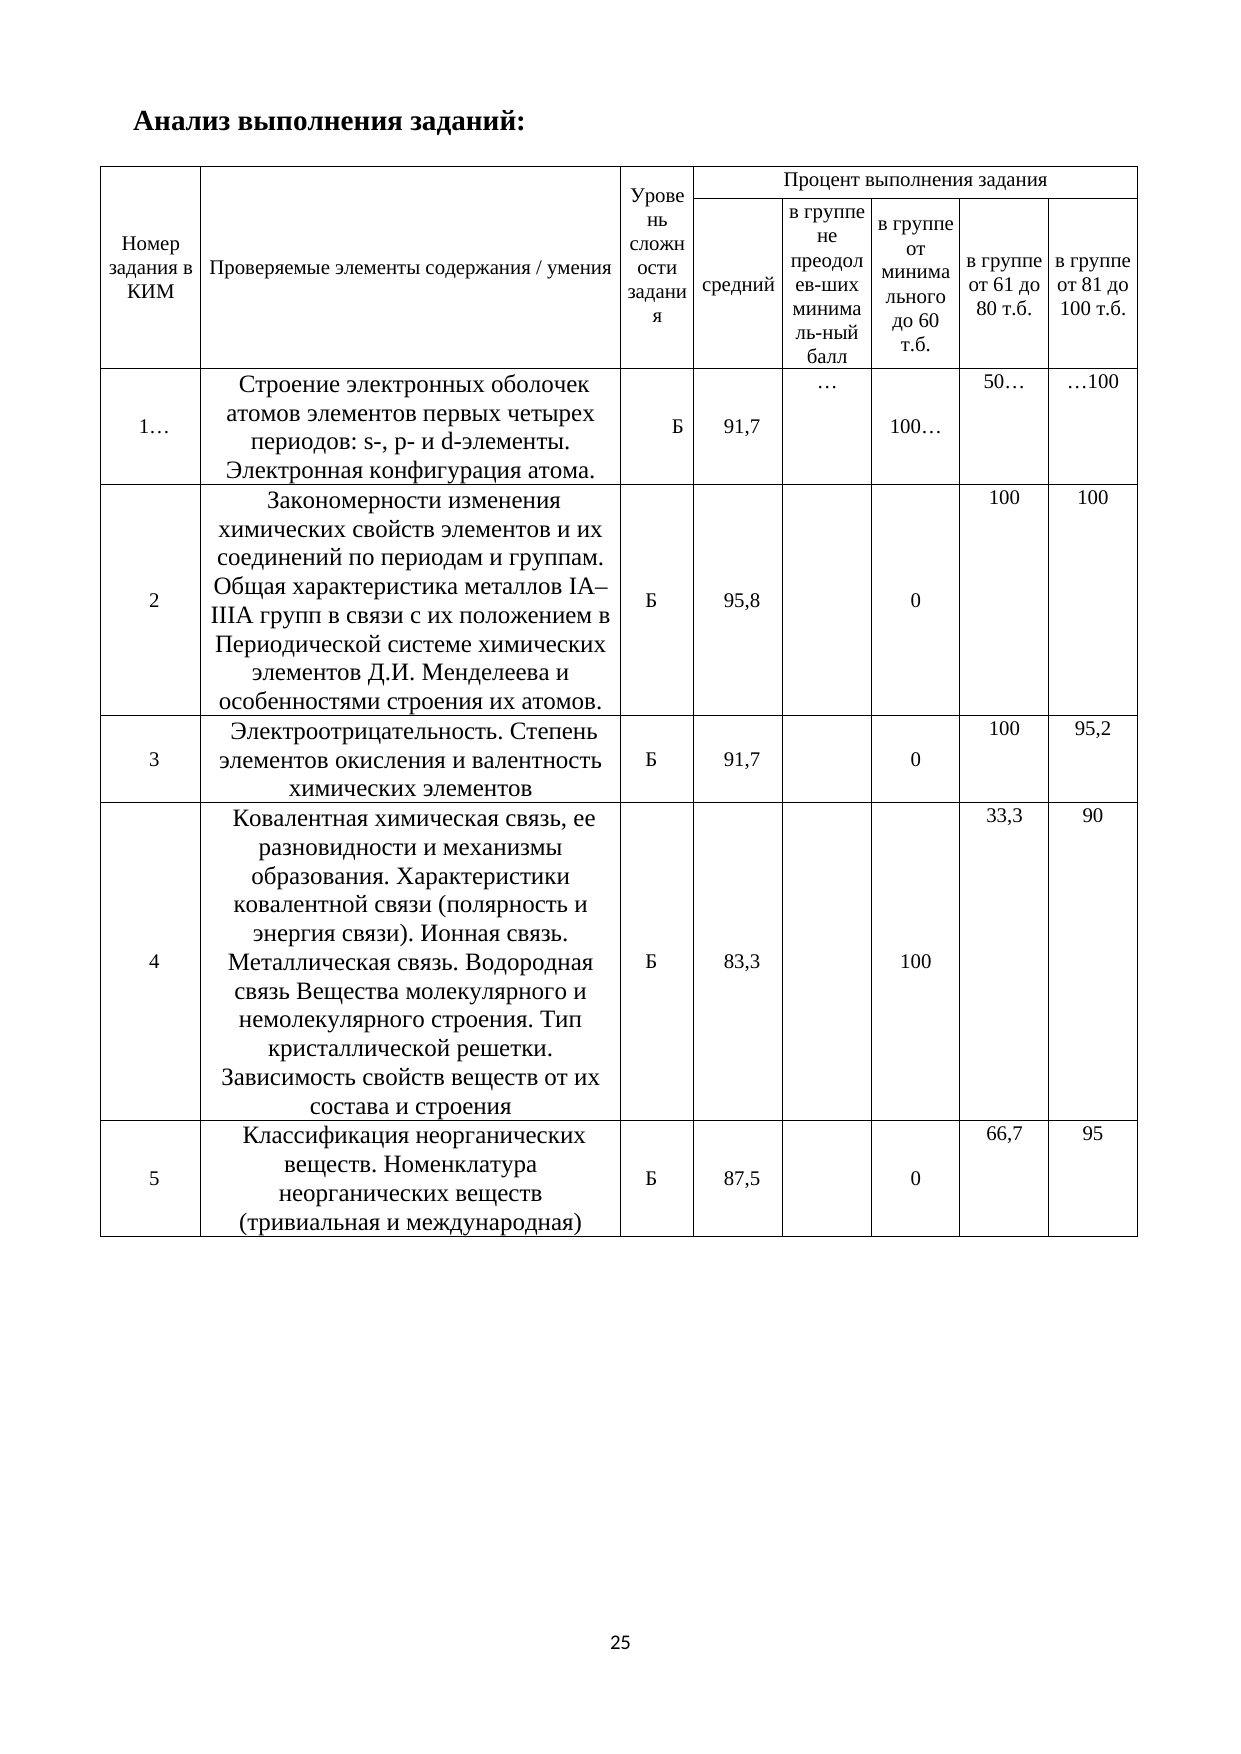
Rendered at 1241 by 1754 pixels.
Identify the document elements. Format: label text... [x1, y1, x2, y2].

table_cell в группе от 61 до 80 т.б. [960, 199, 1048, 368]
table_cell 90 [1049, 803, 1137, 1119]
table_header Номер задания в КИМ [101, 167, 200, 368]
table_cell 33,3 [960, 803, 1048, 1119]
table_cell 4 [101, 803, 200, 1119]
table_cell 5 [101, 1121, 200, 1236]
table_cell 0 [872, 485, 959, 715]
table_cell 0 [872, 716, 959, 802]
table_cell 87,5 [694, 1121, 782, 1236]
table_cell Б [621, 1121, 693, 1236]
table_cell Б [621, 485, 693, 715]
table_cell 100 [872, 803, 959, 1119]
table_cell 1… [101, 369, 200, 484]
table_cell … [783, 369, 871, 484]
table_cell 0 [872, 1121, 959, 1236]
table_cell 100 [960, 485, 1048, 715]
table_cell 95,2 [1049, 716, 1137, 802]
table_header Процент выполнения задания [694, 167, 1137, 198]
table_cell Б [621, 716, 693, 802]
table_cell [783, 485, 871, 715]
table_cell Б [621, 369, 693, 484]
table_cell в группе не преодолев-ших минималь-ный балл [783, 199, 871, 368]
table_cell 3 [101, 716, 200, 802]
table_cell 95,8 [694, 485, 782, 715]
table_cell средний [694, 199, 782, 368]
table_cell Ковалентная химическая связь, ее разновидности и механизмы образования. Характеристики ковалентной связи (полярность и энергия связи). Ионная связь. Металлическая связь. Водородная связь Вещества молекулярного и немолекулярного строения. Тип кристаллической решетки. Зависимость свойств веществ от их состава и строения [201, 803, 620, 1119]
table_cell 83,3 [694, 803, 782, 1119]
table_cell Строение электронных оболочек атомов элементов первых четырех периодов: s-, p- и d-элементы. Электронная конфигурация атома. [201, 369, 620, 484]
table_header Уровень сложности задания [621, 167, 693, 368]
table_cell в группе от минимального до 60 т.б. [872, 199, 959, 368]
table_cell Классификация неорганических веществ. Номенклатура неорганических веществ (тривиальная и международная) [201, 1121, 620, 1236]
table_cell Б [621, 803, 693, 1119]
text Анализ выполнения заданий: [133, 103, 1107, 137]
table_cell 91,7 [694, 369, 782, 484]
table_cell [783, 1121, 871, 1236]
table_cell 2 [101, 485, 200, 715]
table_cell 100 [960, 716, 1048, 802]
table_cell Закономерности изменения химических свойств элементов и их соединений по периодам и группам. Общая характеристика металлов IА– IIIА групп в связи с их положением в Периодической системе химических элементов Д.И. Менделеева и особенностями строения их атомов. [201, 485, 620, 715]
table_cell 50… [960, 369, 1048, 484]
table_cell 95 [1049, 1121, 1137, 1236]
table_cell 100 [1049, 485, 1137, 715]
table_cell [783, 803, 871, 1119]
table_cell [783, 716, 871, 802]
table_header Проверяемые элементы содержания / умения [201, 167, 620, 368]
table_cell 100… [872, 369, 959, 484]
table_cell Электроотрицательность. Степень элементов окисления и валентность химических элементов [201, 716, 620, 802]
table_cell 91,7 [694, 716, 782, 802]
table_cell …100 [1049, 369, 1137, 484]
table_cell 66,7 [960, 1121, 1048, 1236]
table_cell в группе от 81 до 100 т.б. [1049, 199, 1137, 368]
